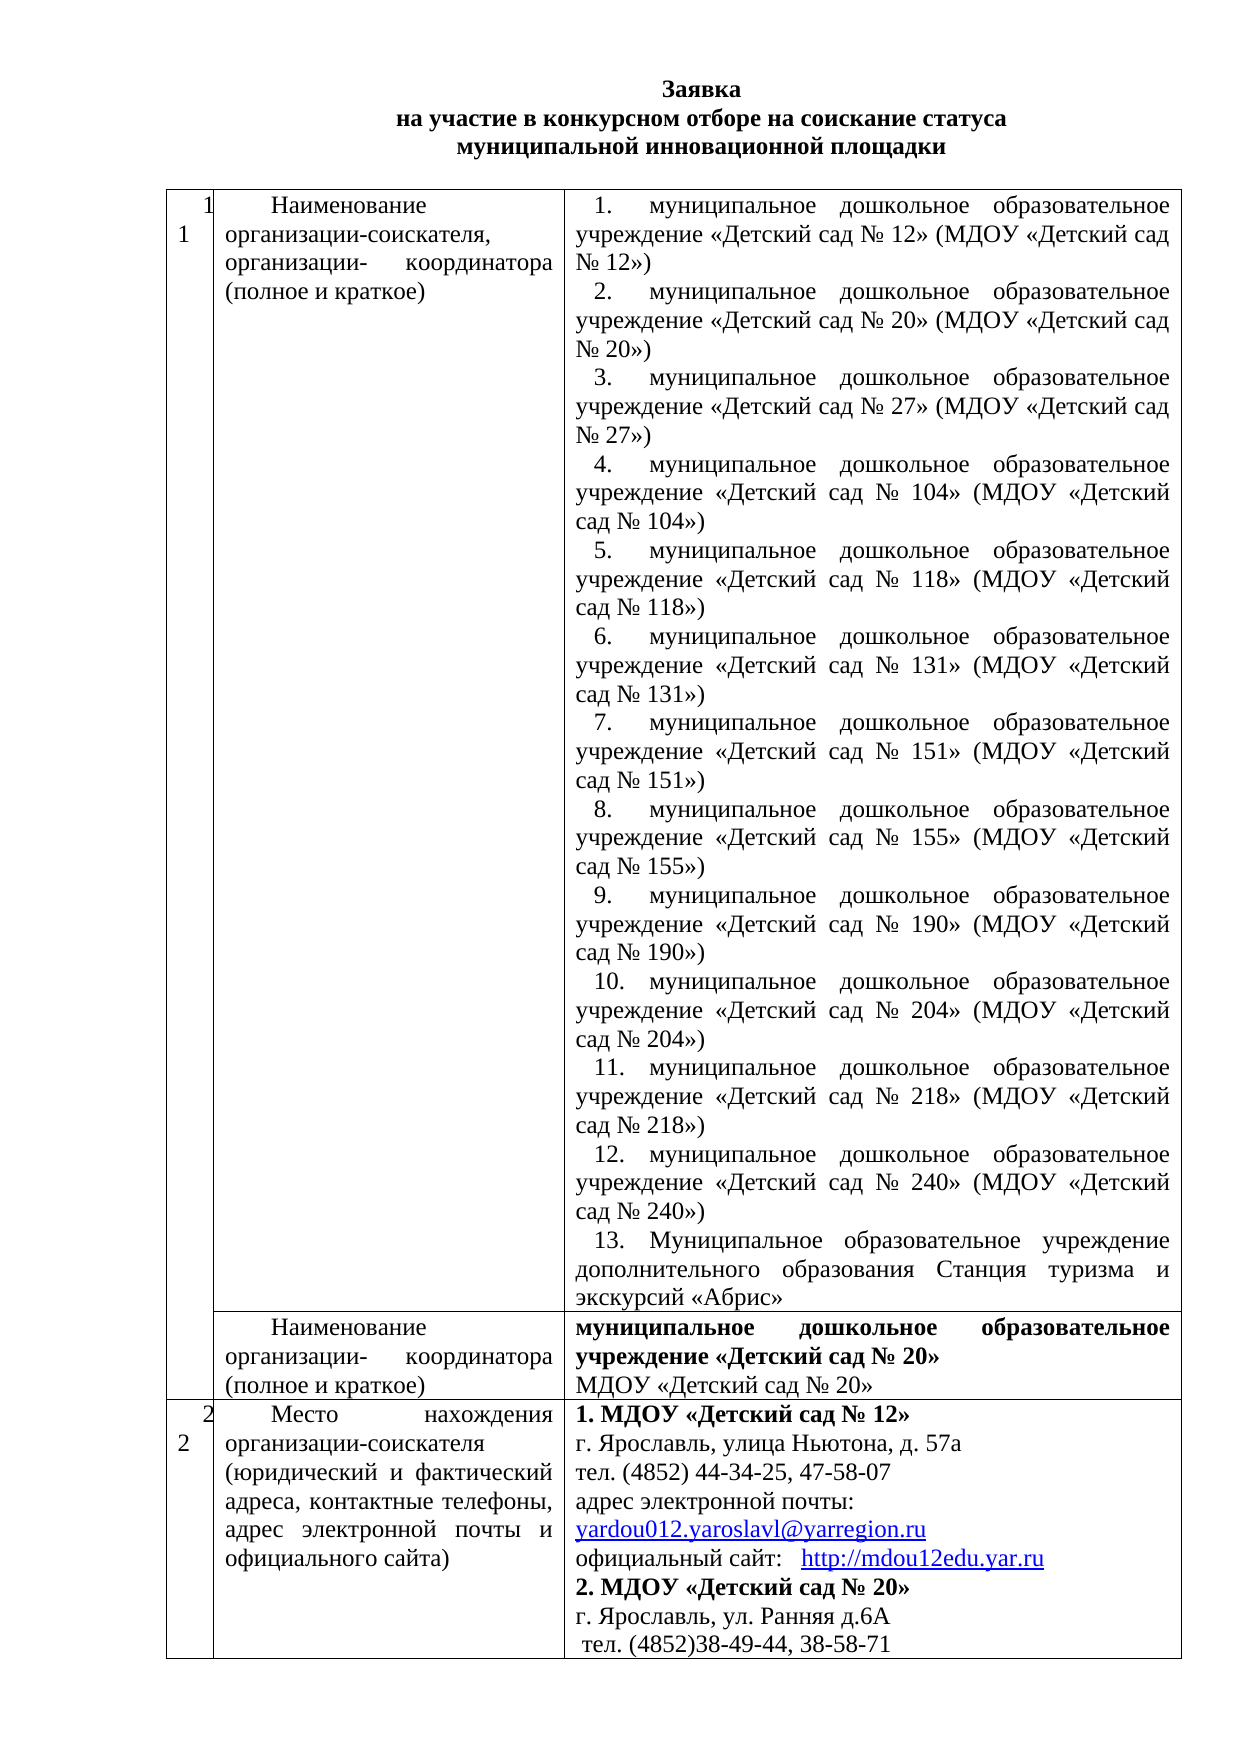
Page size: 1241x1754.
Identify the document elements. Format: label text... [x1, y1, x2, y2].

table_cell Наименование организации- координатора (полное и краткое) [214, 1312, 564, 1398]
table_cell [565, 1400, 1181, 1658]
table_header Наименование организации-соискателя, организации- координатора (полное и краткое) [214, 190, 564, 1311]
text на участие в конкурсном отборе на соискание статуса [177, 103, 1152, 131]
table_cell муниципальное дошкольное образовательное учреждение «Детский сад № 20» МДОУ «Детский сад № 20» [565, 1312, 1181, 1398]
text Заявка [177, 74, 1152, 103]
table_header муниципальное дошкольное образовательное учреждение «Детский сад № 12» (МДОУ «Детский сад № 12») муниципальное дошкольное образовательное учреждение «Детский сад № 20» (МДОУ «Детский сад № 20») муниципальное дошкольное образовательное учреждение «Детский сад № 27» (МДОУ «Детский сад № 27») муниципальное дошкольное образовательное учреждение «Детский сад № 104» (МДОУ «Детский сад № 104») муниципальное дошкольное образовательное учреждение «Детский сад № 118» (МДОУ «Детский сад № 118») муниципальное дошкольное образовательное учреждение «Детский сад № 131» (МДОУ «Детский сад № 131») муниципальное дошкольное образовательное учреждение «Детский сад № 151» (МДОУ «Детский сад № 151») муниципальное дошкольное образовательное учреждение «Детский сад № 155» (МДОУ «Детский сад № 155») муниципальное дошкольное образовательное учреждение «Детский сад № 190» (МДОУ «Детский сад № 190») муниципальное дошкольное образовательное учреждение «Детский сад № 204» (МДОУ «Детский сад № 204») муниципальное дошкольное образовательное учреждение «Детский сад № 218» (МДОУ «Детский сад № 218») муниципальное дошкольное образовательное учреждение «Детский сад № 240» (МДОУ «Детский сад № 240») Муниципальное образовательное учреждение дополнительного образования Станция туризма и экскурсий «Абрис» [565, 190, 1181, 1311]
text муниципальной инновационной площадки [177, 131, 1152, 160]
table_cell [214, 1400, 564, 1658]
table_header 11 [167, 190, 213, 1398]
table_cell 22 [167, 1400, 213, 1658]
